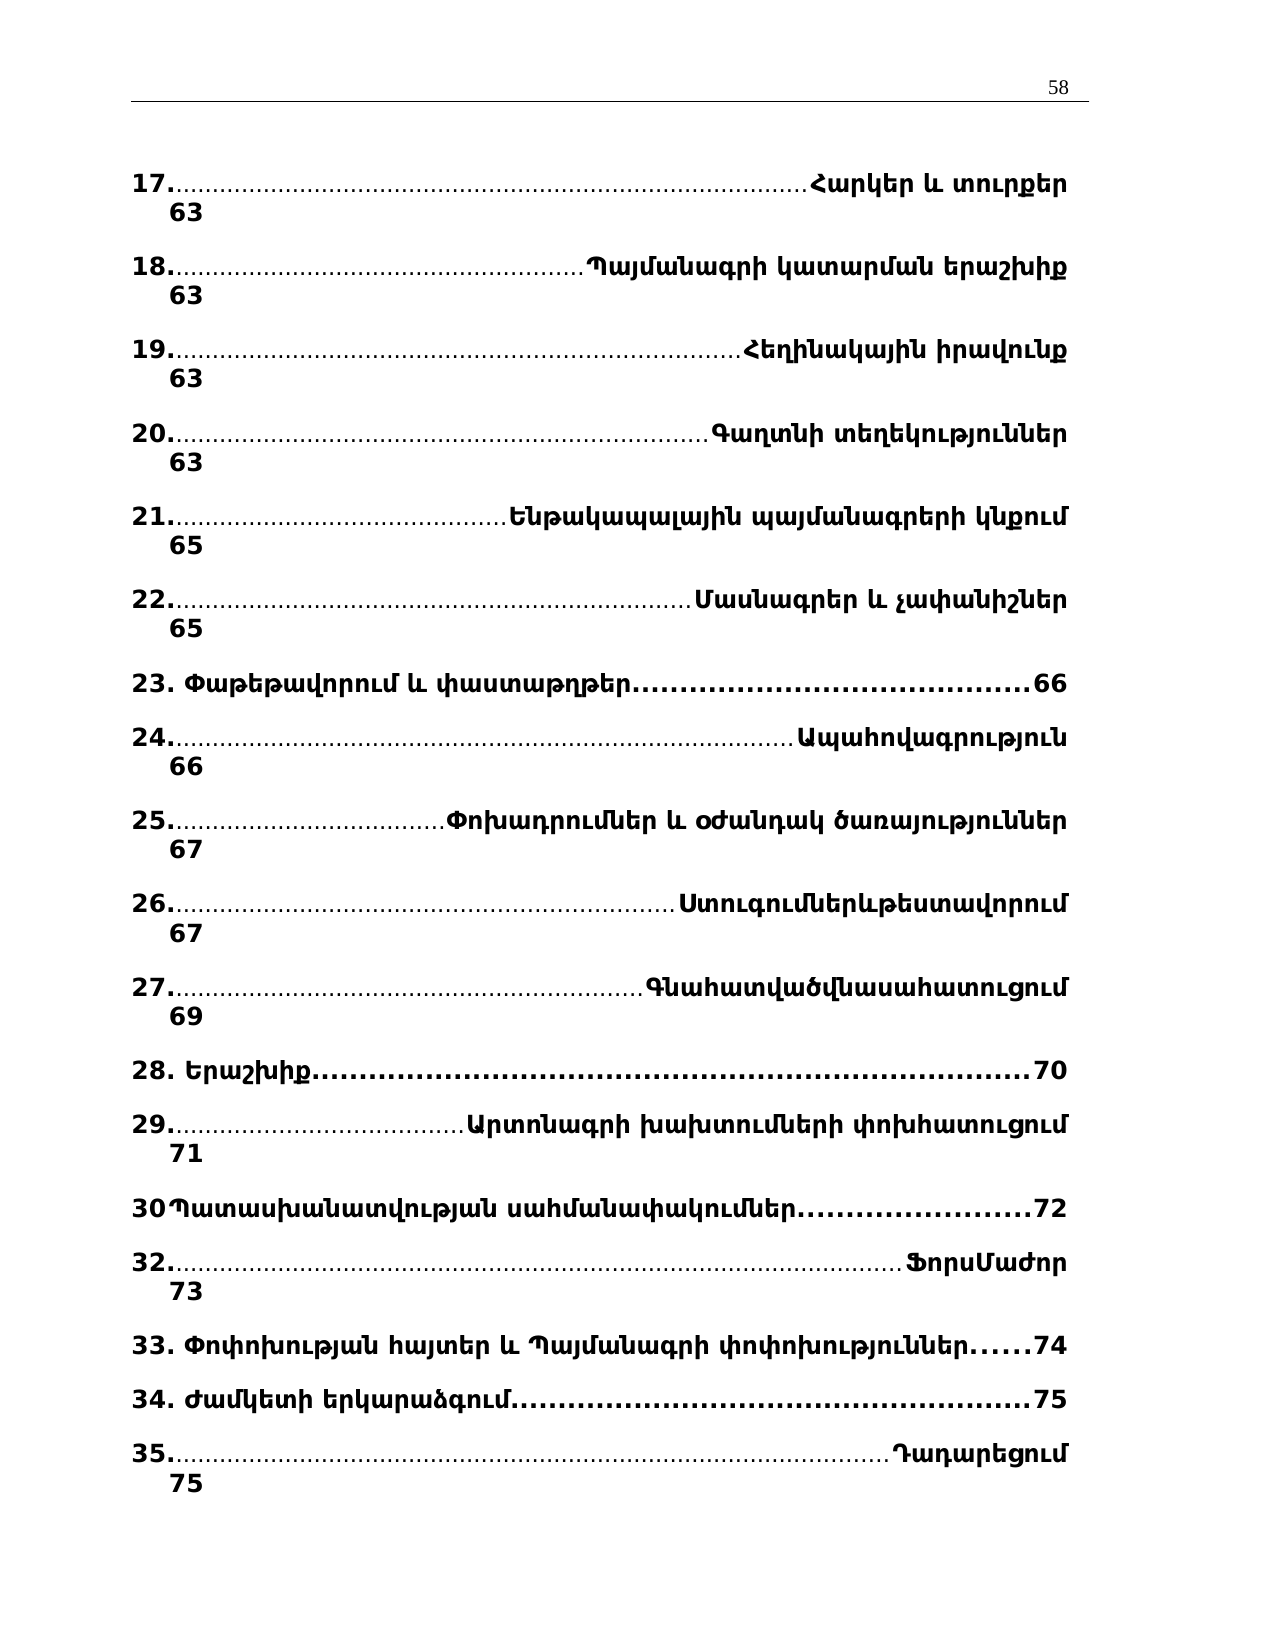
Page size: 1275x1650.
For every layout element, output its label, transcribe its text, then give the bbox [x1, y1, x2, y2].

text 32. ՖորսՄաժոր 73 [131, 1248, 1087, 1306]
text 19. Հեղինակային իրավունք 63 [131, 335, 1087, 394]
text 35. Դադարեցում 75 [131, 1439, 1087, 1498]
text 18. Պայմանագրի կատարման երաշխիք 63 [131, 252, 1087, 310]
text 17. Հարկեր և տուրքեր 63 [131, 169, 1087, 227]
text 23. Փաթեթավորում և փաստաթղթեր 66 [131, 669, 1087, 698]
text 28. Երաշխիք 70 [131, 1056, 1087, 1085]
text 34. Ժամկետի երկարաձգում 75 [131, 1385, 1087, 1414]
text 30 Պատասխանատվության սահմանափակումներ 72 [131, 1194, 1087, 1223]
text 24. Ապահովագրություն 66 [131, 723, 1087, 781]
text 20. Գաղտնի տեղեկություններ 63 [131, 419, 1087, 477]
text 26. Ստուգումներևթեստավորում 67 [131, 889, 1087, 948]
text 27. Գնահատվածվնասահատուցում 69 [131, 973, 1087, 1031]
text 25. Փոխադրումներ և օժանդակ ծառայություններ 67 [131, 806, 1087, 864]
text 33. Փոփոխության հայտեր և Պայմանագրի փոփոխություններ 74 [131, 1331, 1087, 1360]
text 21. Ենթակապալային պայմանագրերի կնքում 65 [131, 502, 1087, 560]
text 29. Արտոնագրի խախտումների փոխհատուցում 71 [131, 1110, 1087, 1169]
text 22. Մասնագրեր և չափանիշներ 65 [131, 585, 1087, 644]
